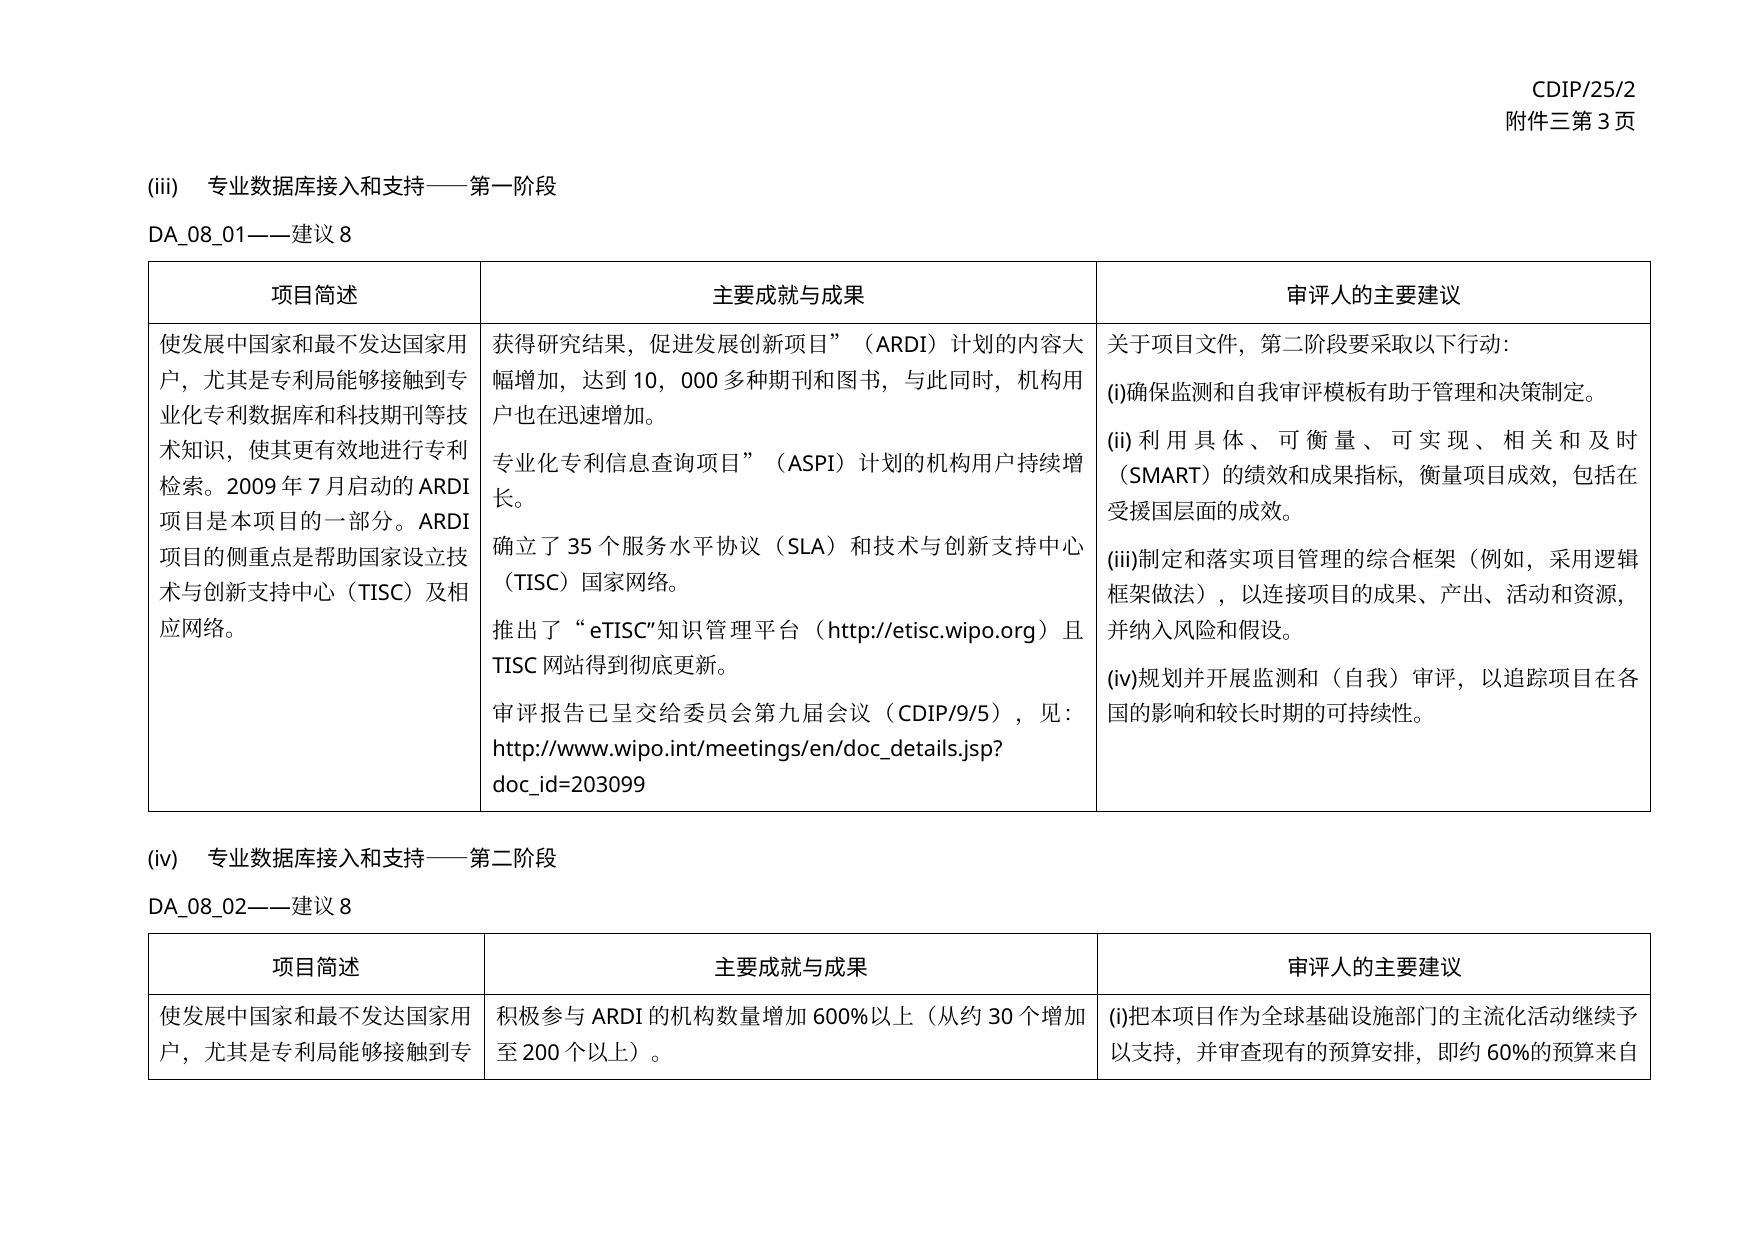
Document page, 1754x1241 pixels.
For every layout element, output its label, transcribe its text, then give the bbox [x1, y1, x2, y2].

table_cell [485, 995, 1097, 1079]
list 专业数据库接入和支持——第一阶段 [148, 165, 1636, 201]
table_cell 关于项目文件，第二阶段要采取以下行动： (i)确保监测和自我审评模板有助于管理和决策制定。 (ii)利用具体、可衡量、可实现、相关和及时（SMART）的绩效和成果指标，衡量项目成效，包括在受援国层面的成效。 (iii)制定和落实项目管理的综合框架（例如，采用逻辑框架做法），以连接项目的成果、产出、活动和资源，并纳入风险和假设。 (iv)规划并开展监测和（自我）审评，以追踪项目在各国的影响和较长时期的可持续性。 [1097, 324, 1650, 811]
text DA_08_02——建议8 [148, 885, 1636, 920]
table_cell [149, 995, 484, 1079]
table_header 审评人的主要建议 [1097, 262, 1650, 322]
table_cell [1098, 995, 1650, 1079]
table_cell 使发展中国家和最不发达国家用户，尤其是专利局能够接触到专业化专利数据库和科技期刊等技术知识，使其更有效地进行专利检索。2009年7月启动的ARDI项目是本项目的一部分。ARDI项目的侧重点是帮助国家设立技术与创新支持中心（TISC）及相应网络。 [149, 324, 480, 811]
table_header 审评人的主要建议 [1098, 934, 1650, 994]
table_cell 获得研究结果，促进发展创新项目”（ARDI）计划的内容大幅增加，达到10，000多种期刊和图书，与此同时，机构用户也在迅速增加。 专业化专利信息查询项目”（ASPI）计划的机构用户持续增‍长。 确立了35个服务水平协议（SLA）和技术与创新支持中心（TISC）国家网络。 推出了“eTISC”知识管理平台（http://etisc.wipo.org）且TISC网站得到彻底更新。 审评报告已呈交给委员会第九届会议（CDIP/9/5），见：http://www.wipo.int/meetings/en/doc_details.jsp?doc_id=203099 [481, 324, 1096, 811]
list 专业数据库接入和支持——第二阶段 [148, 837, 1636, 872]
table_header 主要成就与成果 [485, 934, 1097, 994]
table_header 项目简述 [149, 934, 484, 994]
text DA_08_01——建议8 [148, 213, 1636, 248]
table_header 项目简述 [149, 262, 480, 322]
table_header 主要成就与成果 [481, 262, 1096, 322]
